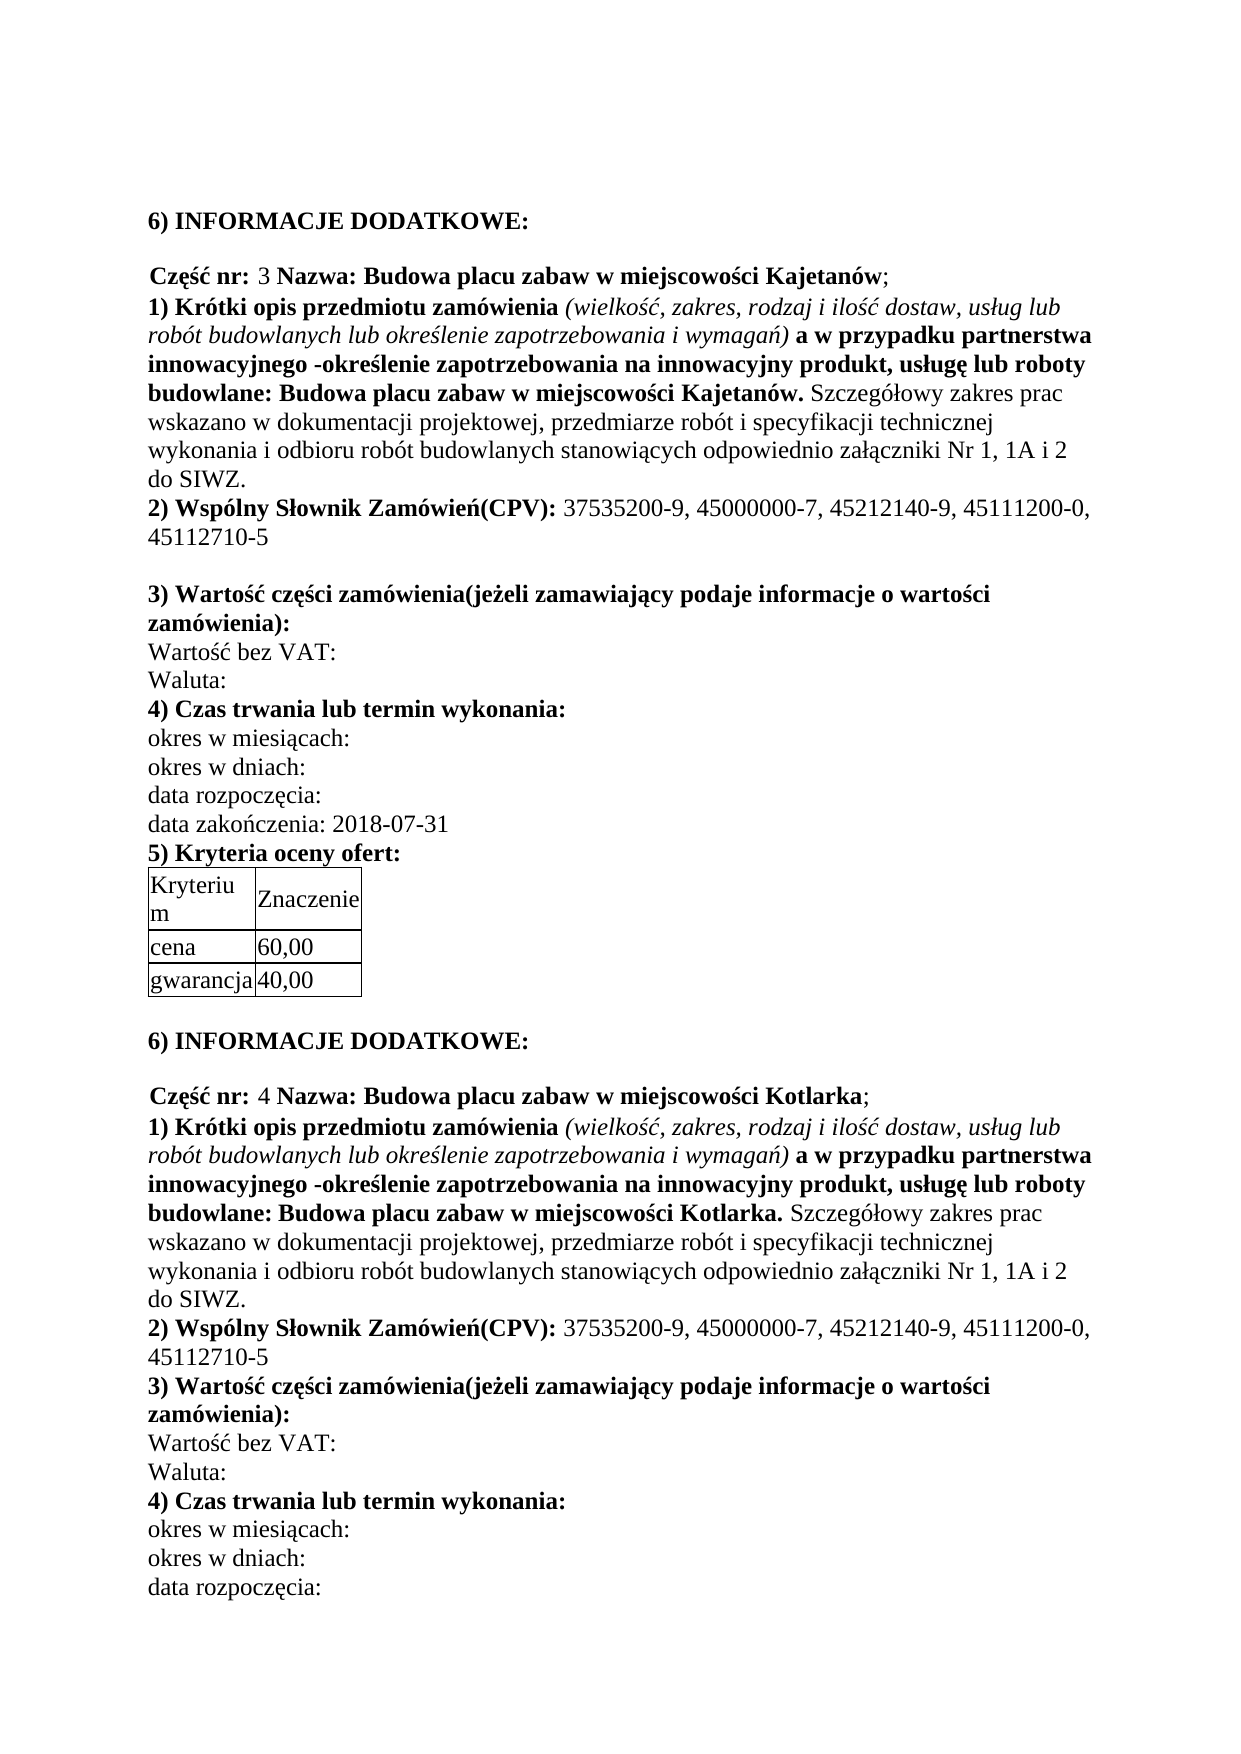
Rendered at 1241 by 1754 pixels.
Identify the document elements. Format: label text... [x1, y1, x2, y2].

table_header 3 [256, 260, 275, 292]
table_cell gwarancja [149, 964, 255, 996]
table_cell 60,00 [256, 931, 361, 962]
text 6) INFORMACJE DODATKOWE: [148, 997, 1093, 1055]
table_header Budowa placu zabaw w miejscowości Kajetanów; [362, 260, 895, 292]
table_cell cena [149, 931, 255, 962]
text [148, 1112, 1093, 1601]
table_header Część nr: [148, 1080, 256, 1112]
table_header Kryterium [149, 868, 255, 929]
table_cell 40,00 [256, 964, 361, 996]
table_header Nazwa: [275, 260, 362, 292]
text 1) Krótki opis przedmiotu zamówienia (wielkość, zakres, rodzaj i ilość dostaw, usług lub robót budowlanych lub określenie zapotrzebowania i wymagań) a w przypadku partnerstwa innowacyjnego -określenie zapotrzebowania na innowacyjny produkt, usługę lub roboty budowlane: Budowa placu zabaw w miejscowości Kajetanów. Szczegółowy zakres prac wskazano w dokumentacji projektowej, przedmiarze robót i specyfikacji technicznej wykonania i odbioru robót budowlanych stanowiących odpowiednio załączniki Nr 1, 1A i 2 do SIWZ. 2) Wspólny Słownik Zamówień(CPV): 37535200-9, 45000000-7, 45212140-9, 45111200-0, 45112710-5 3) Wartość części zamówienia(jeżeli zamawiający podaje informacje o wartości zamówienia): Wartość bez VAT: Waluta: 4) Czas trwania lub termin wykonania: okres w miesiącach: okres w dniach: data rozpoczęcia: data zakończenia: 2018-07-31 5) Kryteria oceny ofert: [148, 292, 1093, 867]
text 6) INFORMACJE DODATKOWE: [148, 177, 1093, 235]
table_header Nazwa: [275, 1080, 362, 1112]
table_header 4 [256, 1080, 275, 1112]
table_header Część nr: [148, 260, 256, 292]
table_header Znaczenie [256, 868, 361, 929]
table_header Budowa placu zabaw w miejscowości Kotlarka; [362, 1080, 876, 1112]
